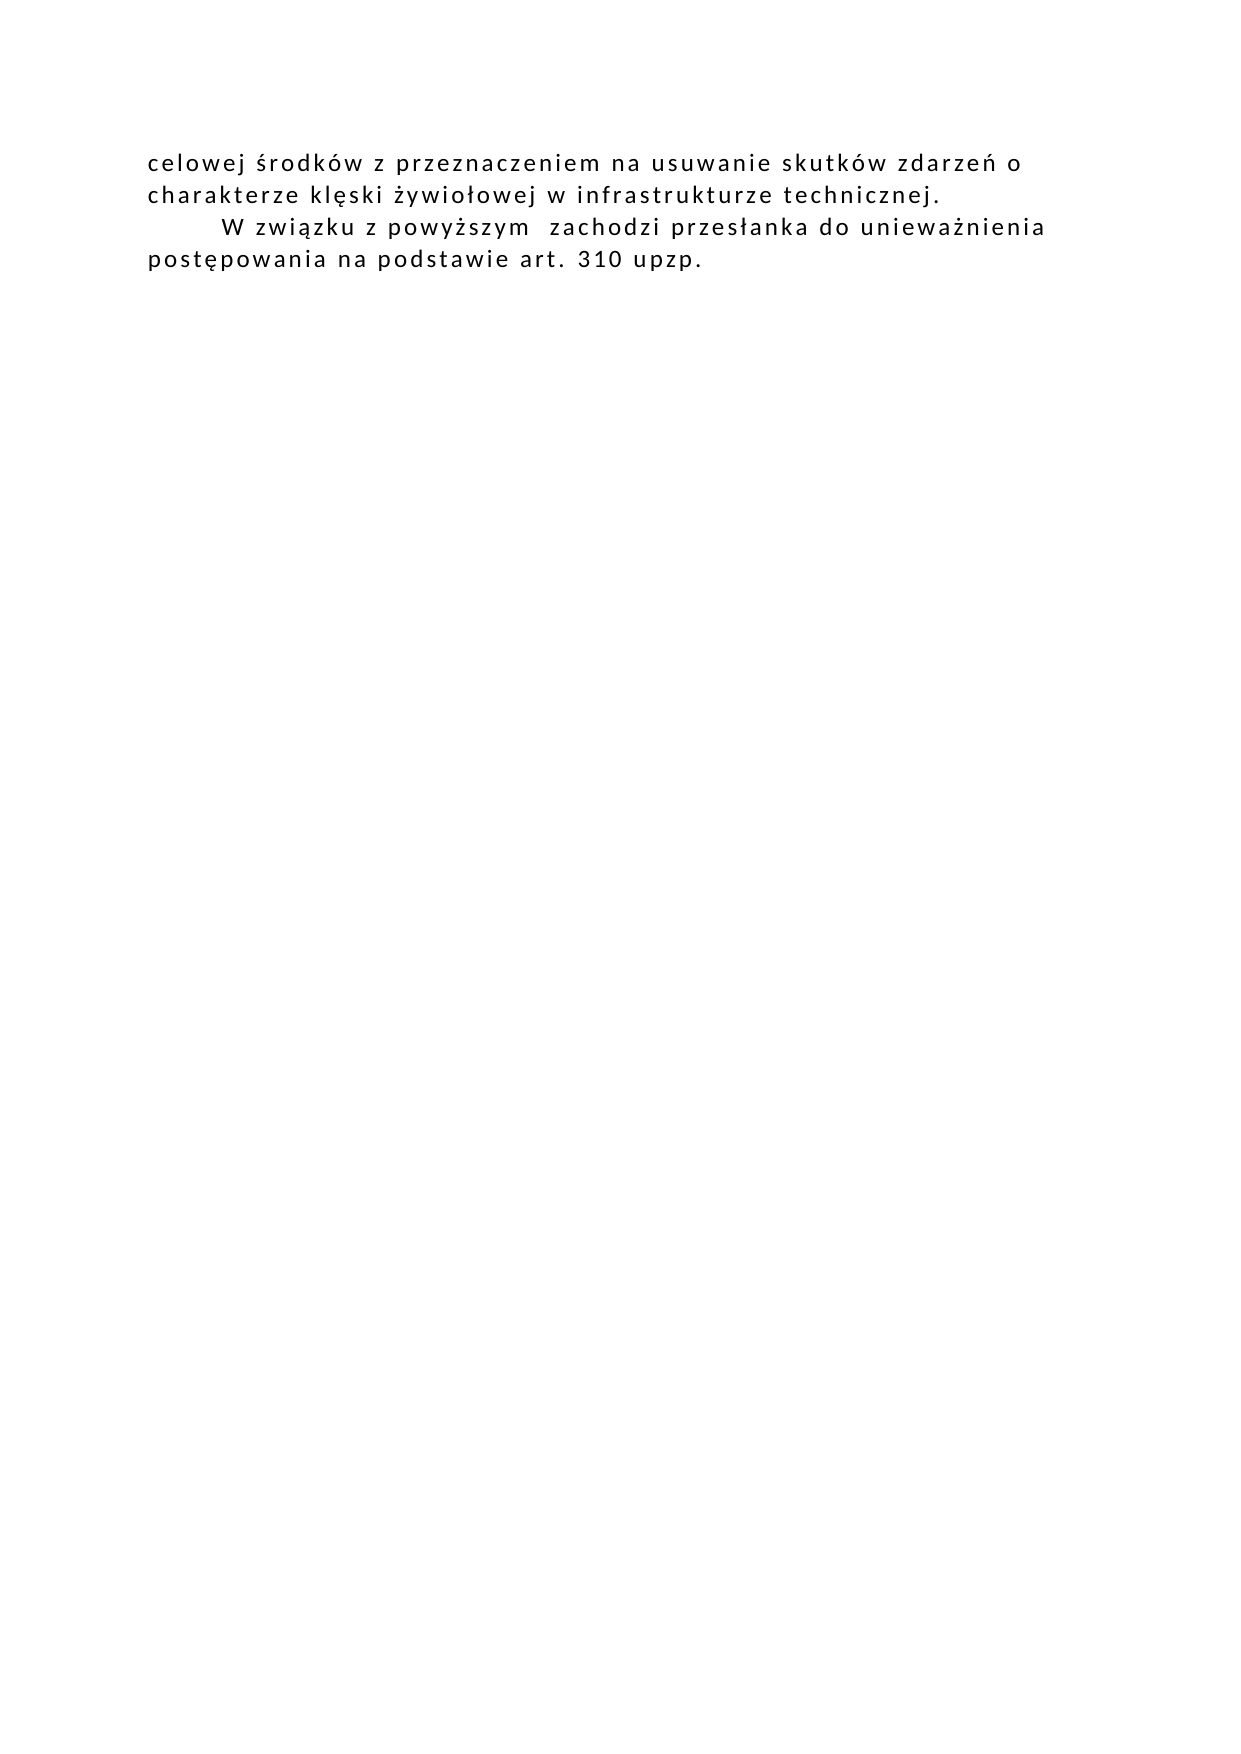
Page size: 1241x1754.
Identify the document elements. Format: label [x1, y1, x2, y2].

text [148, 148, 1093, 274]
